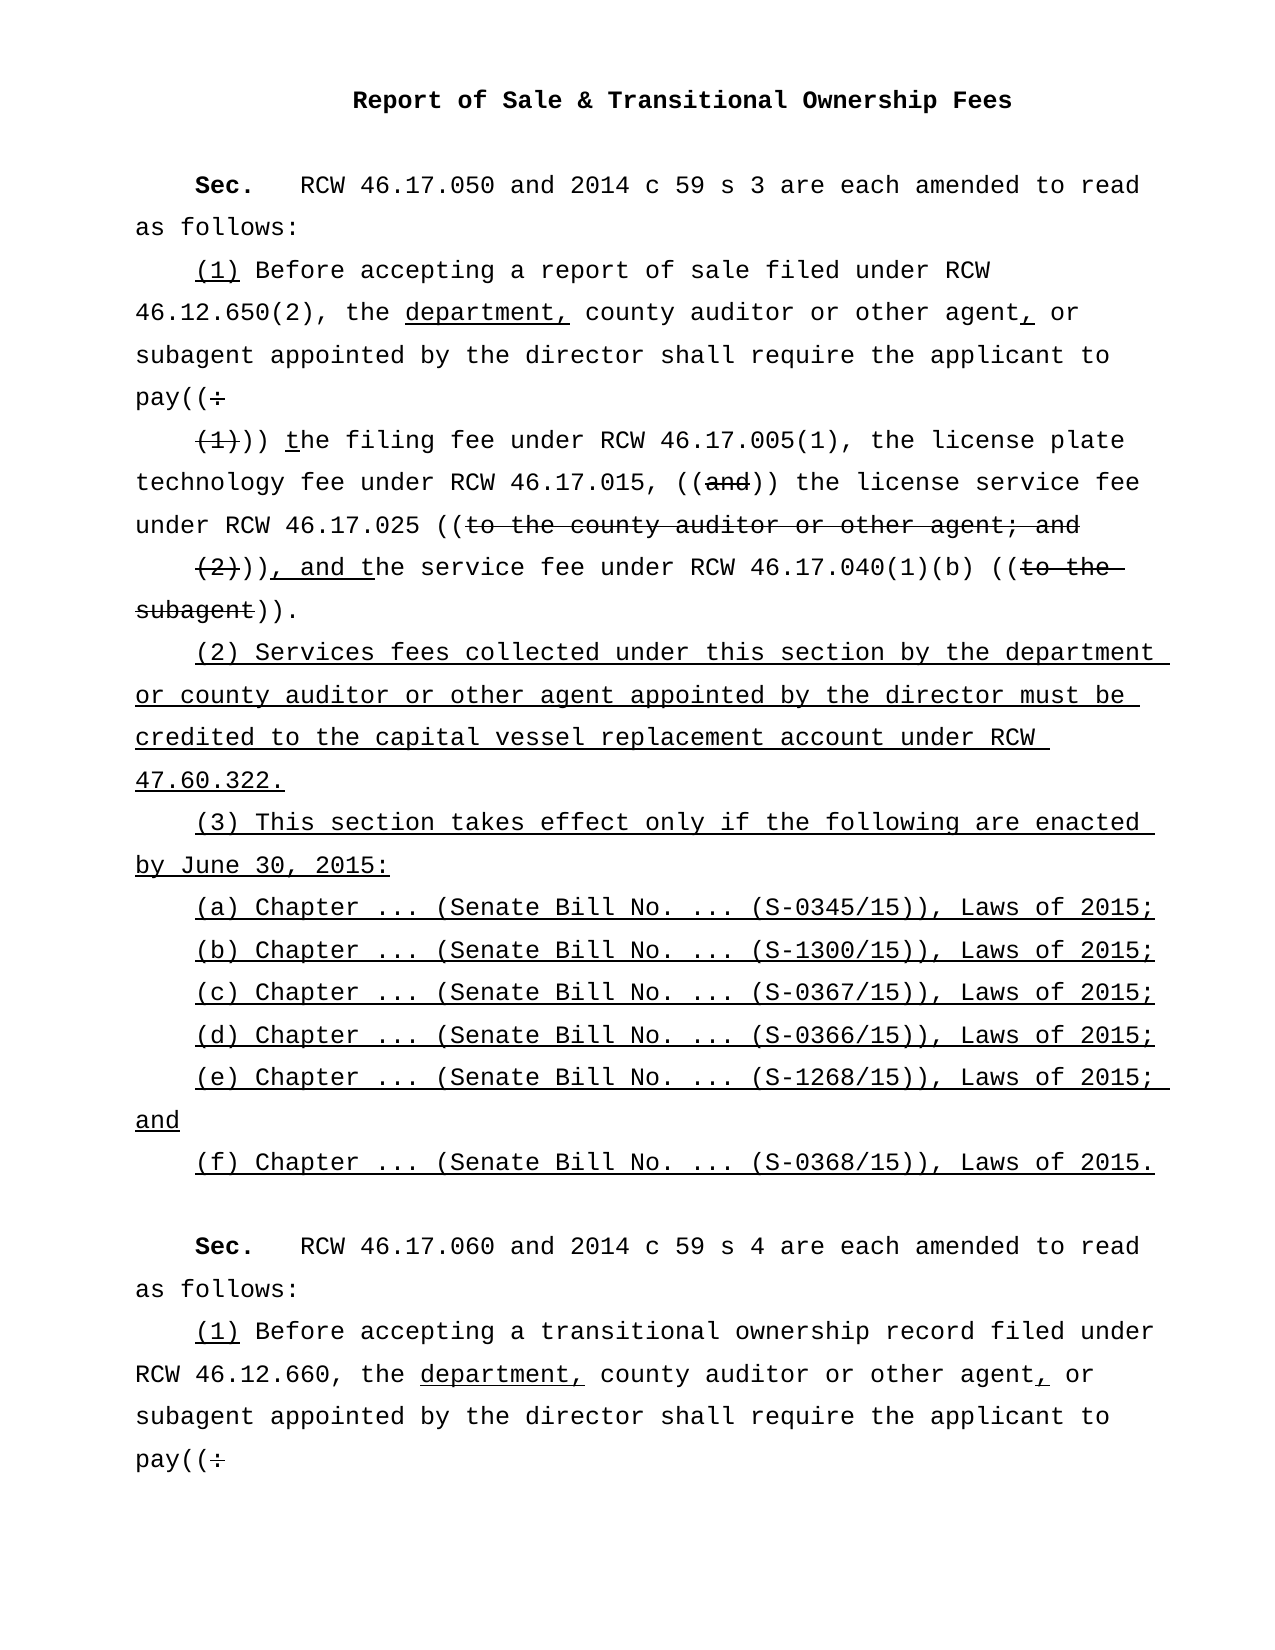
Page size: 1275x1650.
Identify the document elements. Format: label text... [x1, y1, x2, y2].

text (1))) the filing fee under RCW 46.17.005(1), the license plate technology fee under RCW 46.17.015, ((and)) the license service fee under RCW 46.17.025 ((to the county auditor or other agent; and [135, 414, 1170, 542]
text (d) Chapter ... (Senate Bill No. ... (S-0366/15)), Laws of 2015; [135, 1009, 1170, 1052]
text (2) Services fees collected under this section by the department or county auditor or other agent appointed by the director must be credited to the capital vessel replacement account under RCW 47.60.322. [135, 627, 1170, 797]
text (b) Chapter ... (Senate Bill No. ... (S-1300/15)), Laws of 2015; [135, 924, 1170, 967]
text (f) Chapter ... (Senate Bill No. ... (S-0368/15)), Laws of 2015. [135, 1137, 1170, 1179]
text (a) Chapter ... (Senate Bill No. ... (S-0345/15)), Laws of 2015; [135, 882, 1170, 924]
text (c) Chapter ... (Senate Bill No. ... (S-0367/15)), Laws of 2015; [135, 967, 1170, 1009]
text (1) Before accepting a transitional ownership record filed under RCW 46.12.660, the department, county auditor or other agent, or subagent appointed by the director shall require the applicant to pay((: [135, 1306, 1170, 1476]
text (e) Chapter ... (Senate Bill No. ... (S-1268/15)), Laws of 2015; and [135, 1052, 1170, 1137]
text Sec. RCW 46.17.050 and 2014 c 59 s 3 are each amended to read as follows: [135, 159, 1170, 244]
text (2))), and the service fee under RCW 46.17.040(1)(b) ((to the subagent)). [135, 542, 1170, 627]
text Report of Sale & Transitional Ownership Fees [135, 75, 1170, 117]
text Sec. RCW 46.17.060 and 2014 c 59 s 4 are each amended to read as follows: [135, 1221, 1170, 1306]
text (3) This section takes effect only if the following are enacted by June 30, 2015: [135, 797, 1170, 882]
text (1) Before accepting a report of sale filed under RCW 46.12.650(2), the department, county auditor or other agent, or subagent appointed by the director shall require the applicant to pay((: [135, 244, 1170, 414]
